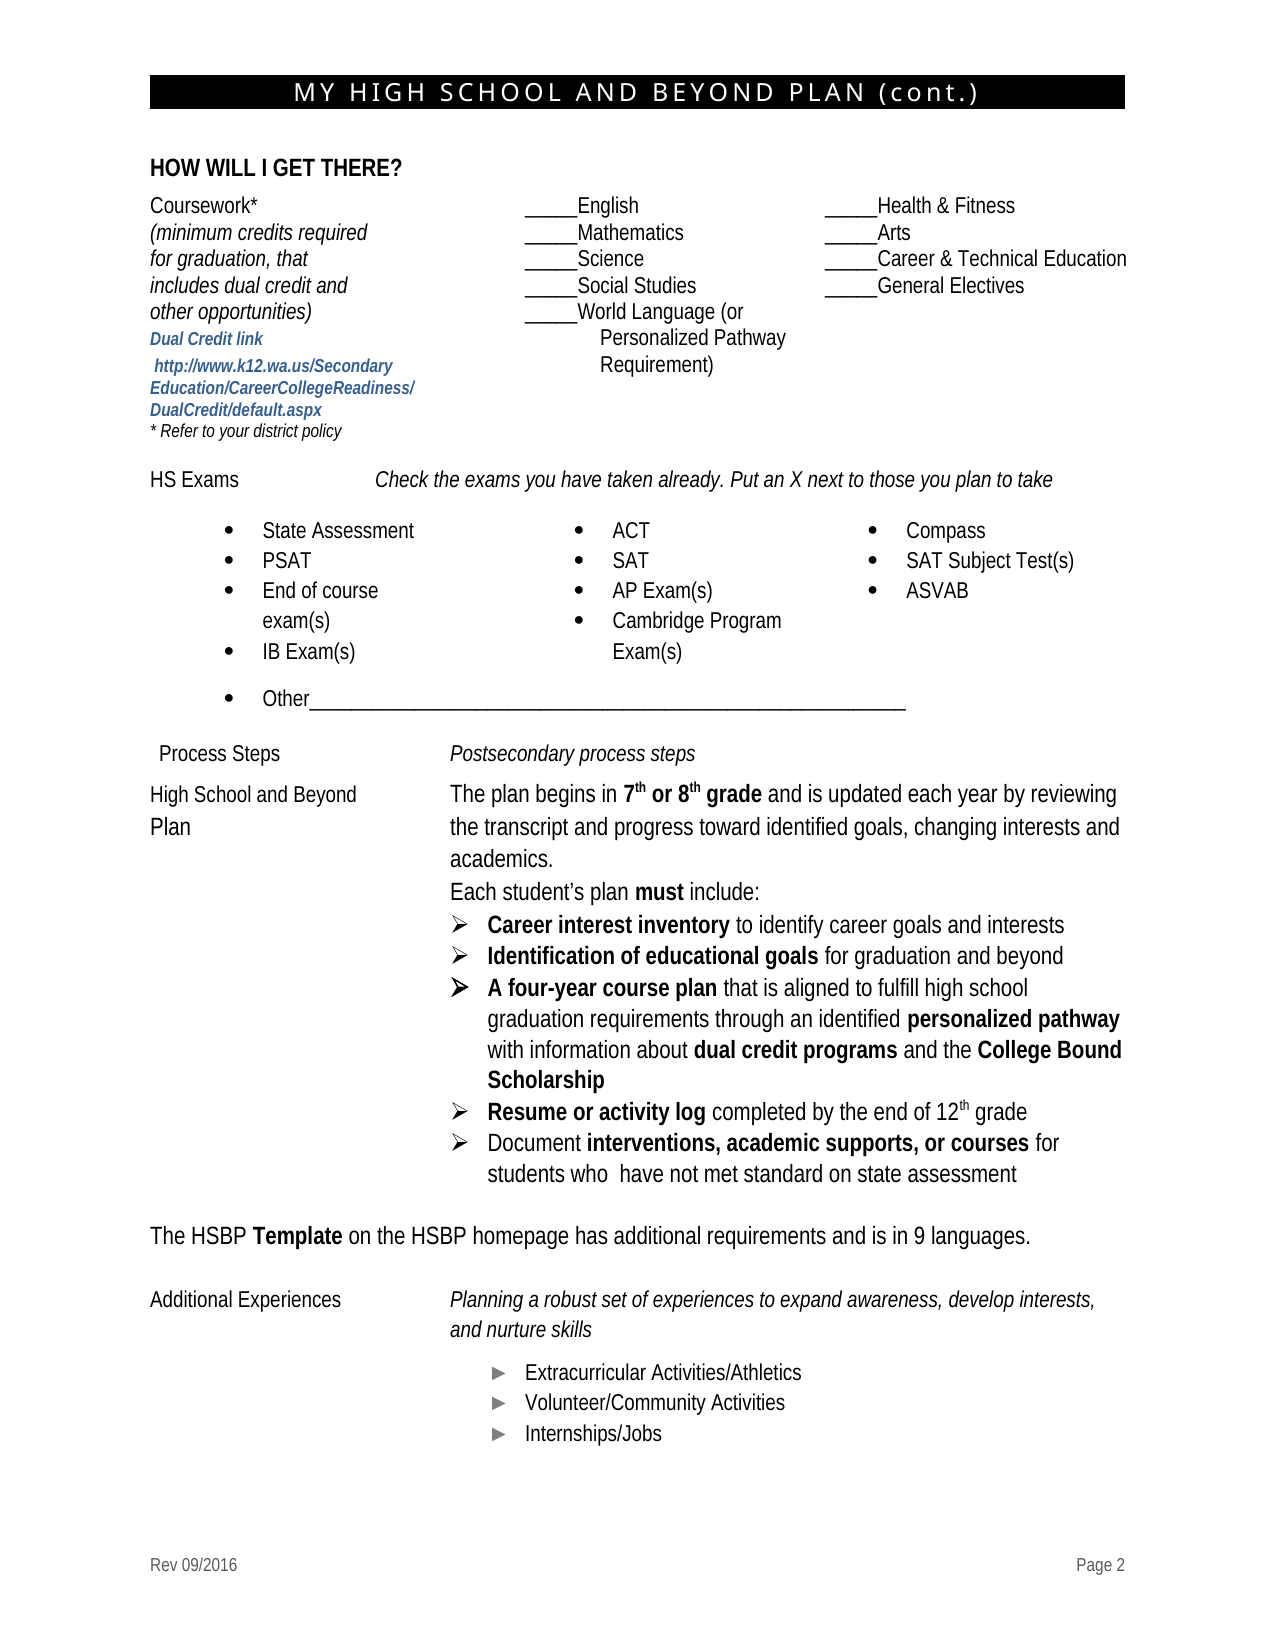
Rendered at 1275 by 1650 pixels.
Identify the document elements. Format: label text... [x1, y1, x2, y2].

text Additional Experiences Planning a robust set of experiences to expand awareness, develop interests, and nurture skills [150, 1286, 1125, 1343]
list ACT [575, 517, 775, 543]
list ASVAB [869, 577, 1125, 603]
text HS Exams Check the exams you have taken already. Put an X next to those you plan to take [150, 466, 1125, 492]
list End of course exam(s) [225, 577, 425, 634]
list Resume or activity log completed by the end of 12th grade [450, 1096, 1125, 1125]
list Other_________________________________________________________ [225, 684, 1125, 711]
list Document interventions, academic supports, or courses for students who have not met standard on state assessment [450, 1128, 1125, 1187]
text High School and Beyond The plan begins in 7th or 8th grade and is updated each year by reviewing [150, 778, 1125, 807]
list Identification of educational goals for graduation and beyond [450, 941, 1125, 970]
list Extracurricular Activities/Athletics [487, 1359, 1125, 1385]
list PSAT [225, 547, 425, 573]
subtitle Process Steps Postsecondary process steps [159, 740, 1125, 766]
list Volunteer/Community Activities [487, 1389, 1125, 1416]
list IB Exam(s) [225, 638, 425, 664]
list SAT Subject Test(s) [869, 547, 1125, 573]
subtitle HOW WILL I GET THERE? [150, 153, 425, 182]
list SAT [575, 547, 775, 573]
text The HSBP Template on the HSBP homepage has additional requirements and is in 9 languages. [150, 1221, 1125, 1249]
subtitle Coursework* _____English _____Health & Fitness (minimum credits required _____Mathematics _____Arts for graduation, that _____Science _____Career & Technical Education includes dual credit and _____Social Studies _____General Electives other opportunities) _____World Language (or Dual Credit link Personalized Pathway http://www.k12.wa.us/Secondary Requirement) Education/CareerCollegeReadiness/ DualCredit/default.aspx [150, 192, 1162, 420]
list AP Exam(s) [575, 577, 775, 603]
list Compass [869, 517, 1125, 543]
text Each student’s plan must include: [375, 877, 1125, 906]
text * Refer to your district policy [150, 420, 1125, 442]
list Career interest inventory to identify career goals and interests [450, 910, 1125, 939]
list A four-year course plan that is aligned to fulfill high school graduation requirements through an identified personalized pathway with information about dual credit programs and the College Bound Scholarship [450, 972, 1125, 1094]
list Cambridge Program Exam(s) [575, 607, 809, 664]
list State Assessment [225, 517, 425, 543]
text Plan the transcript and progress toward identified goals, changing interests and academics. [150, 811, 1125, 873]
list Internships/Jobs [487, 1419, 1125, 1446]
